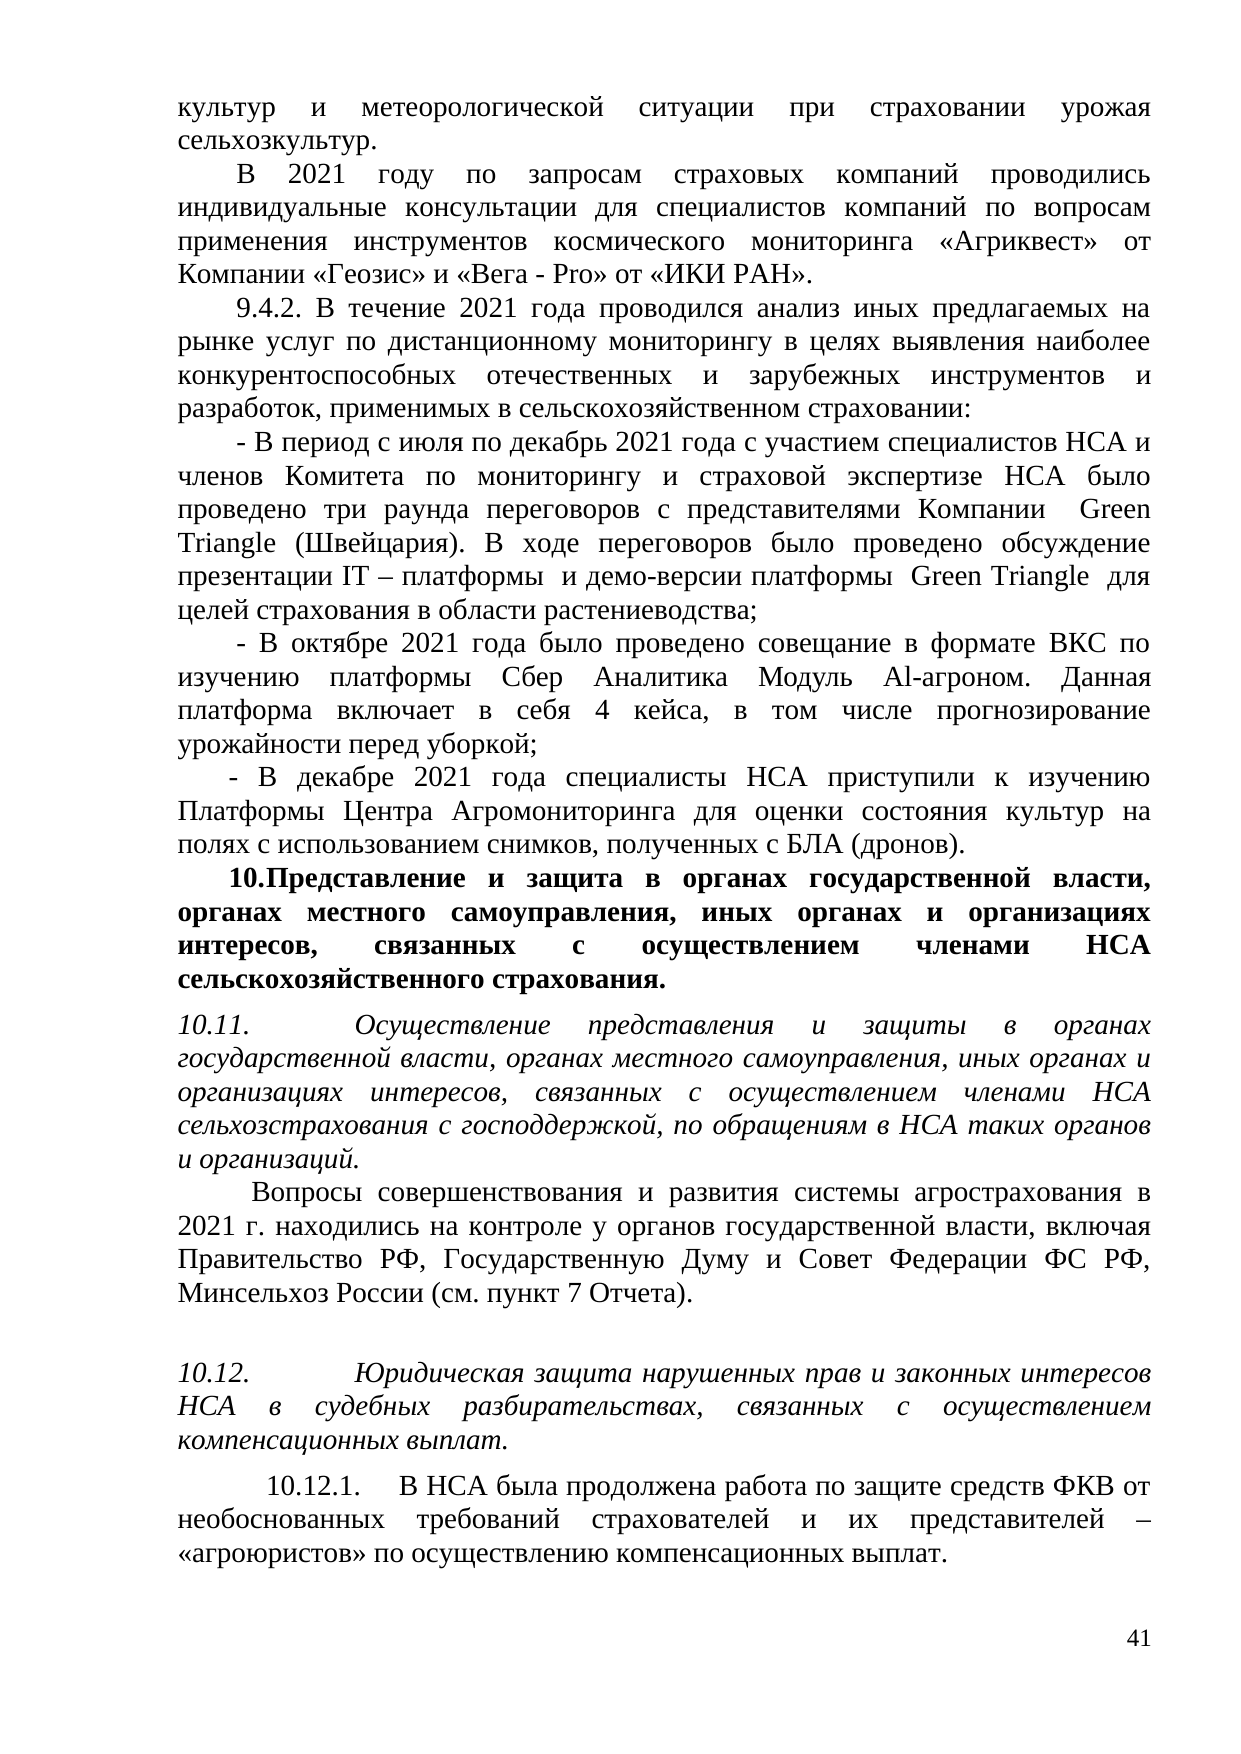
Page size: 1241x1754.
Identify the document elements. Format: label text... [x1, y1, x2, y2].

list - В период с июля по декабрь 2021 года с участием специалистов НСА и членов Комитета по мониторингу и страховой экспертизе НСА было проведено три раунда переговоров с представителями Компании Green Triangle (Швейцария). В ходе переговоров было проведено обсуждение презентации IT – платформы и демо-версии платформы Green Triangle для целей страхования в области растениеводства; [177, 424, 1152, 625]
list - В октябре 2021 года было проведено совещание в формате ВКС по изучению платформы Сбер Аналитика Модуль Al-агроном. Данная платформа включает в себя 4 кейса, в том числе прогнозирование урожайности перед уборкой; [177, 625, 1152, 759]
list Юридическая защита нарушенных прав и законных интересов НСА в судебных разбирательствах, связанных с осуществлением компенсационных выплат. [177, 1355, 1152, 1455]
list В НСА была продолжена работа по защите средств ФКВ от необоснованных требований страхователей и их представителей – «агроюристов» по осуществлению компенсационных выплат. [177, 1468, 1152, 1568]
list Представление и защита в органах государственной власти, органах местного самоуправления, иных органах и организациях интересов, связанных с осуществлением членами НСА сельскохозяйственного страхования. [177, 860, 1152, 994]
text Вопросы совершенствования и развития системы агрострахования в 2021 г. находились на контроле у органов государственной власти, включая Правительство РФ, Государственную Думу и Совет Федерации ФС РФ, Минсельхоз России (см. пункт 7 Отчета). [177, 1174, 1152, 1309]
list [177, 89, 1152, 156]
list Осуществление представления и защиты в органах государственной власти, органах местного самоуправления, иных органах и организациях интересов, связанных с осуществлением членами НСА сельхозстрахования с господдержкой, по обращениям в НСА таких органов и организаций. [177, 1007, 1152, 1174]
text В 2021 году по запросам страховых компаний проводились индивидуальные консультации для специалистов компаний по вопросам применения инструментов космического мониторинга «Агриквест» от Компании «Геозис» и «Вега - Pro» от «ИКИ РАН». [177, 156, 1152, 290]
list 9.4.2. В течение 2021 года проводился анализ иных предлагаемых на рынке услуг по дистанционному мониторингу в целях выявления наиболее конкурентоспособных отечественных и зарубежных инструментов и разработок, применимых в сельскохозяйственном страховании: [177, 290, 1152, 424]
text - В декабре 2021 года специалисты НСА приступили к изучению Платформы Центра Агромониторинга для оценки состояния культур на полях с использованием снимков, полученных с БЛА (дронов). [177, 759, 1152, 860]
